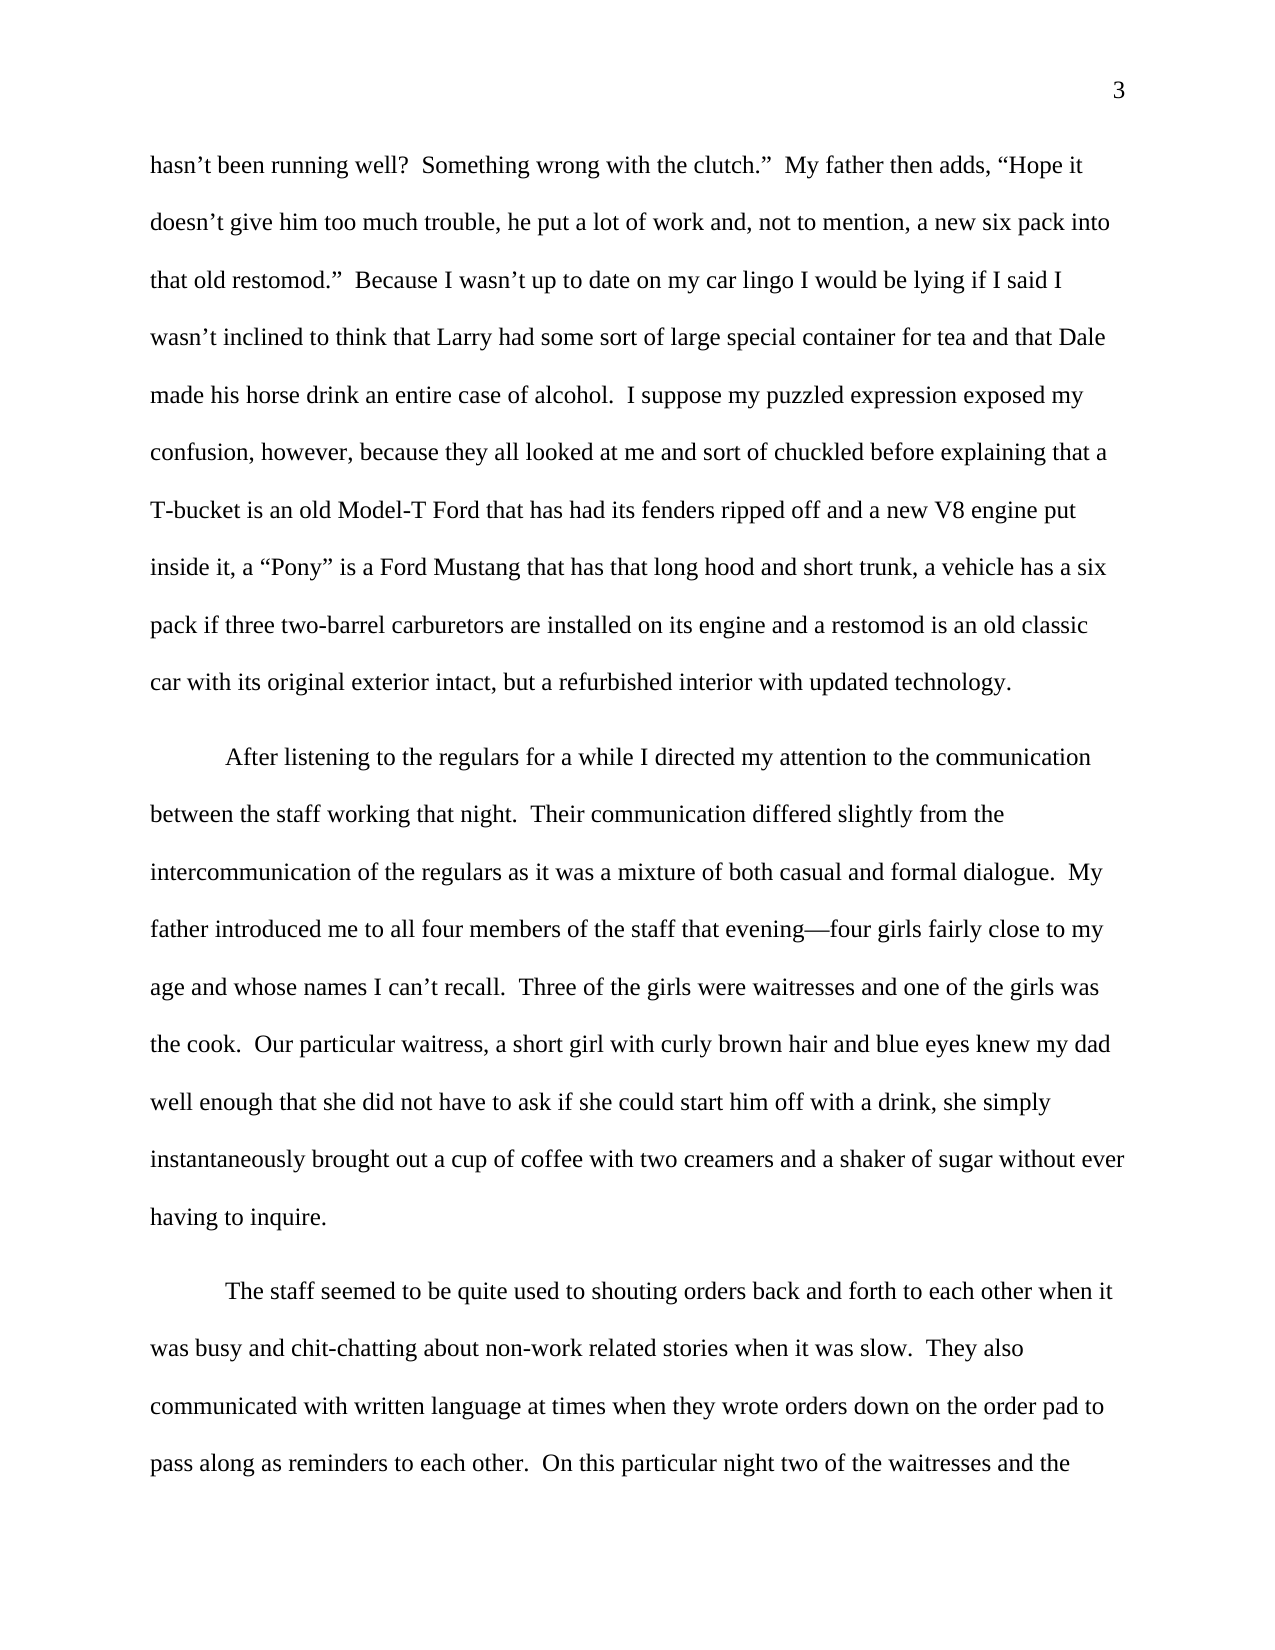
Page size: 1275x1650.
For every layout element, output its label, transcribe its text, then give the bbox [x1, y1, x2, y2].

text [150, 150, 1125, 696]
text After listening to the regulars for a while I directed my attention to the communication between the staff working that night. Their communication differed slightly from the intercommunication of the regulars as it was a mixture of both casual and formal dialogue. My father introduced me to all four members of the staff that evening—four girls fairly close to my age and whose names I can’t recall. Three of the girls were waitresses and one of the girls was the cook. Our particular waitress, a short girl with curly brown hair and blue eyes knew my dad well enough that she did not have to ask if she could start him off with a drink, she simply instantaneously brought out a cup of coffee with two creamers and a shaker of sugar without ever having to inquire. [150, 742, 1125, 1230]
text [150, 1276, 1125, 1477]
